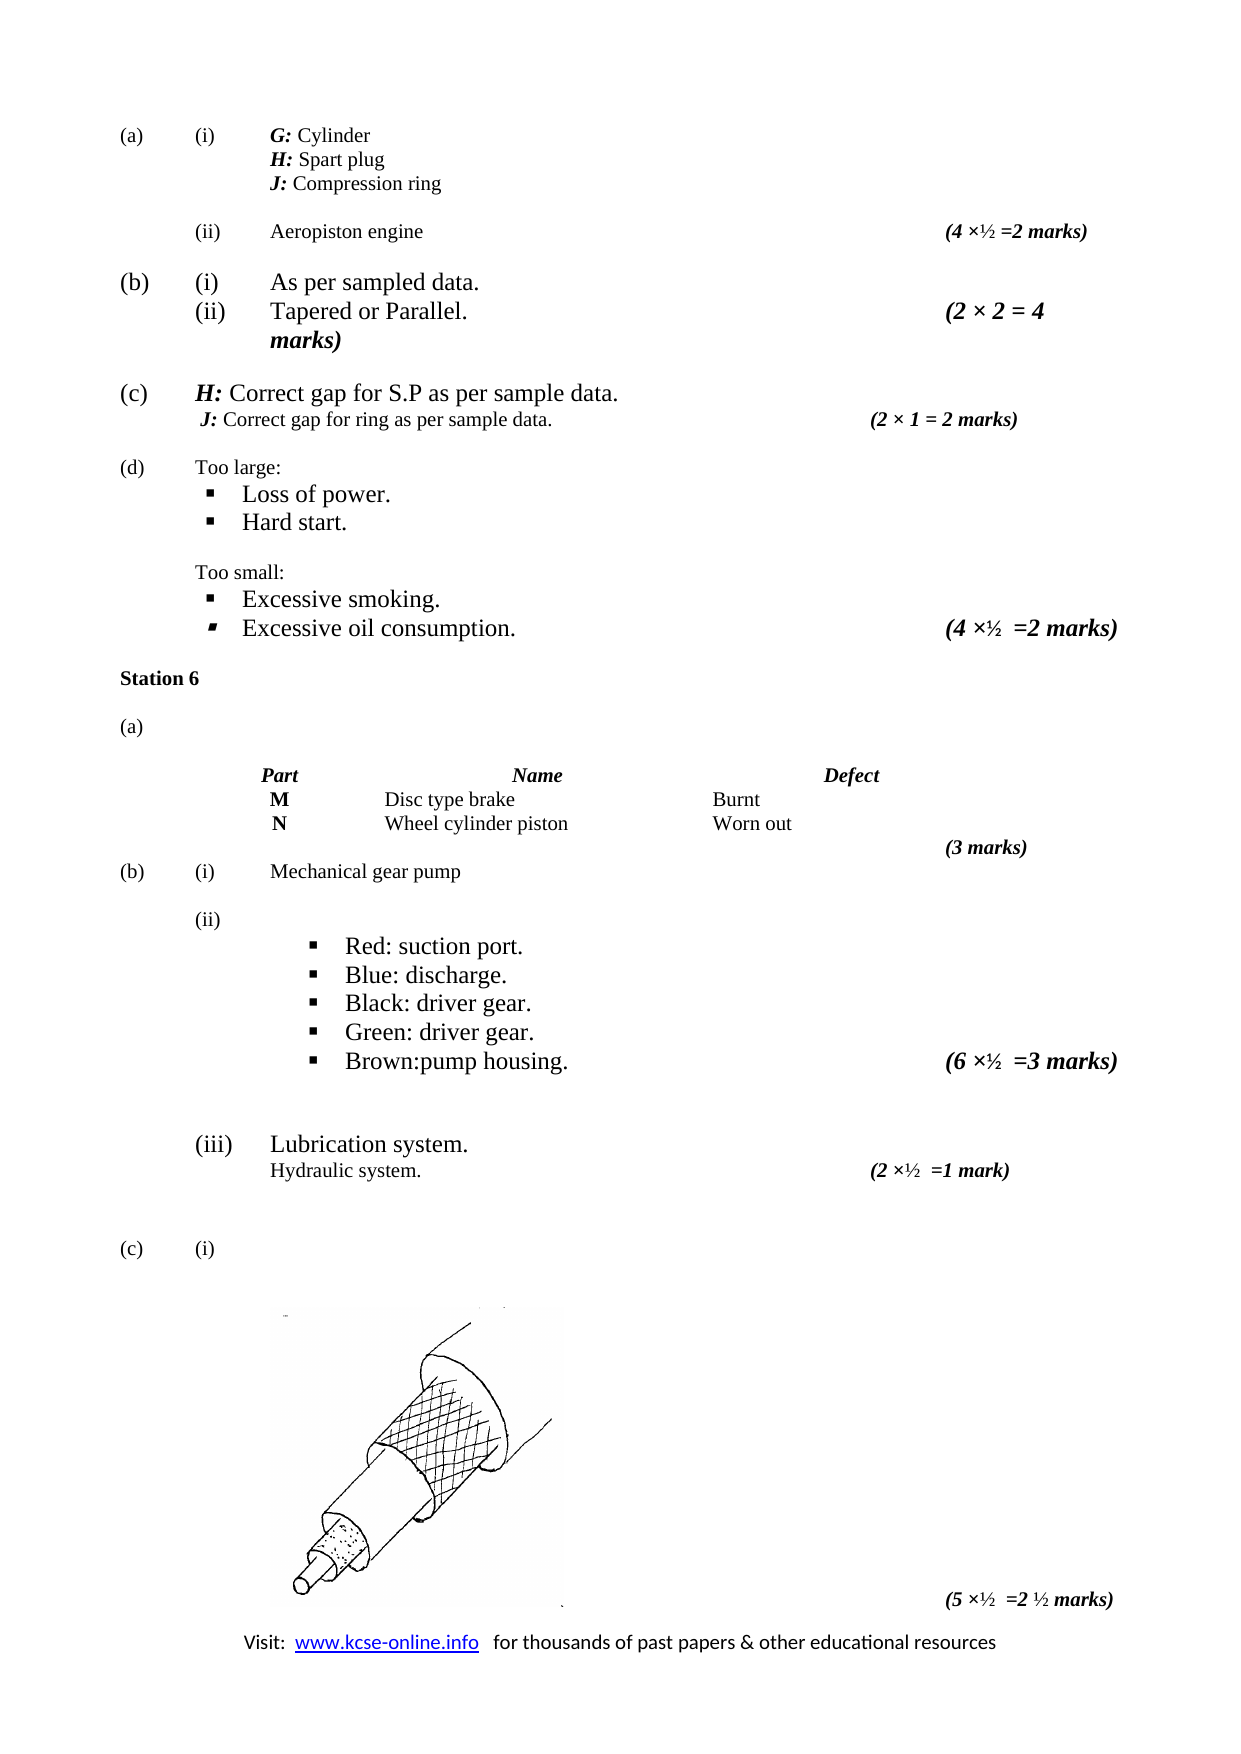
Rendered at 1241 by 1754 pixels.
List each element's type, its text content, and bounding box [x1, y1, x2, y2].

text (a) (i) G: Cylinder [120, 123, 1120, 147]
text Hydraulic system. (2 ×½ =1 mark) [195, 1158, 1120, 1182]
text (ii) [120, 907, 1120, 931]
text J: Compression ring [120, 171, 1120, 195]
table_header Defect [701, 763, 1001, 787]
table_cell N [186, 811, 373, 835]
text (c) (i) [120, 1236, 1120, 1259]
text H: Spart plug [120, 147, 1120, 171]
list Green: driver gear. [307, 1017, 1120, 1046]
list Brown:pump housing. (6 ×½ =3 marks) [307, 1046, 1120, 1075]
text (d) Too large: [120, 455, 1120, 479]
list Red: suction port. [307, 931, 1120, 960]
list (i) As per sampled data. [120, 267, 1120, 296]
list Tapered or Parallel. (2 × 2 = 4 marks) [195, 296, 1120, 354]
text J: Correct gap for ring as per sample data. (2 × 1 = 2 marks) [120, 407, 1120, 431]
table_cell Wheel cylinder piston [373, 811, 701, 835]
text (b) (i) Mechanical gear pump [120, 859, 1120, 883]
table_cell Burnt [701, 787, 1001, 811]
list Blue: discharge. [307, 960, 1120, 988]
text (3 marks) [120, 835, 1120, 859]
table_cell Disc type brake [373, 787, 701, 811]
text (a) [120, 714, 1120, 738]
text (ii) Aeropiston engine (4 ×½ =2 marks) [120, 219, 1120, 243]
table_cell M [186, 787, 373, 811]
picture [270, 1307, 564, 1607]
list Loss of power. [204, 479, 1120, 507]
table_header Part [186, 763, 373, 787]
list H: Correct gap for S.P as per sample data. [120, 378, 1120, 407]
list Black: driver gear. [307, 988, 1120, 1017]
text Station 6 [120, 666, 1120, 690]
table_header Name [373, 763, 701, 787]
list Hard start. [204, 507, 1120, 536]
text Too small: [195, 560, 1120, 584]
list Excessive oil consumption. (4 ×½ =2 marks) [204, 613, 1120, 642]
list Lubrication system. [195, 1129, 1120, 1158]
table_cell Worn out [701, 811, 1001, 835]
list Excessive smoking. [204, 584, 1120, 613]
